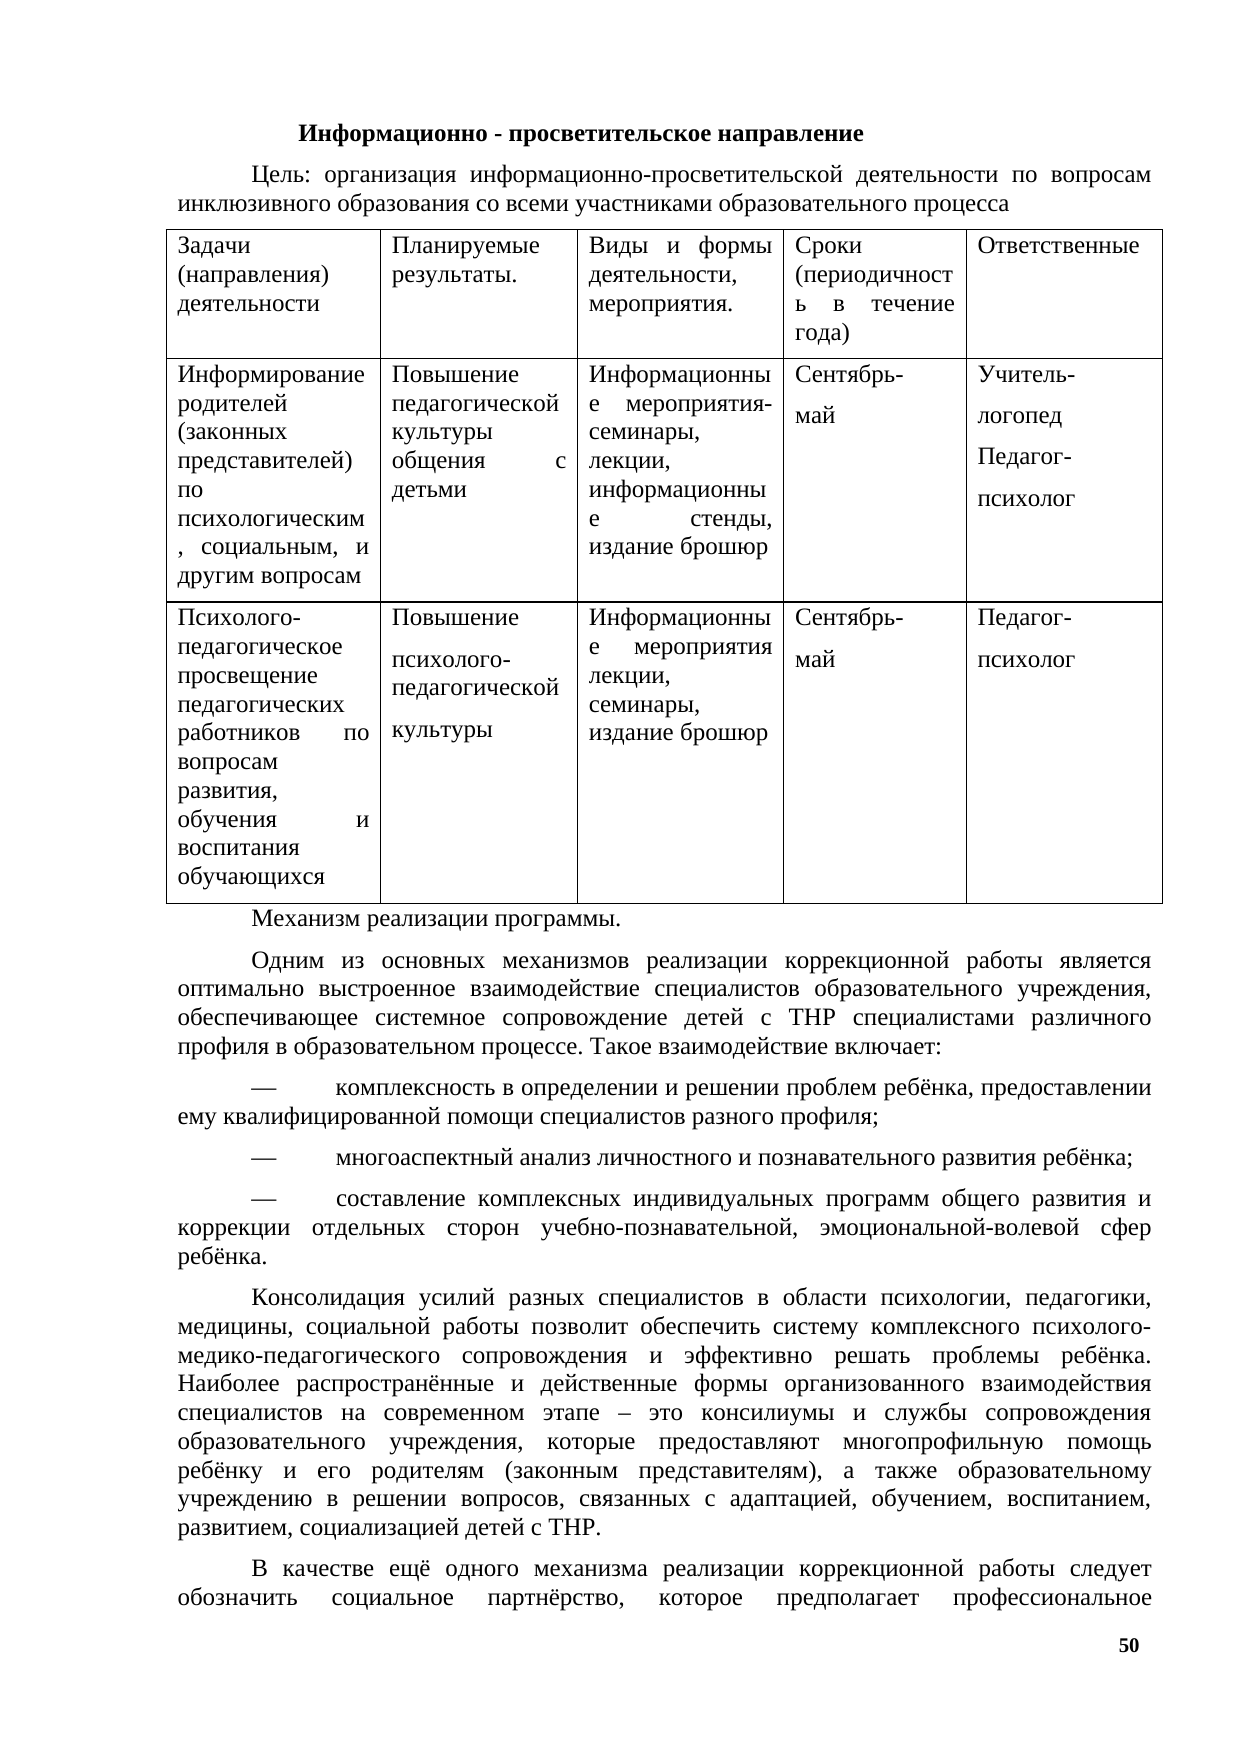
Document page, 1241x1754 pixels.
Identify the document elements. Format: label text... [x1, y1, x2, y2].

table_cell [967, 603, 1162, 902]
text Консолидация усилий разных специалистов в области психологии, педагогики, медицины, социальной работы позволит обеспечить систему комплексного психолого- медико-педагогического сопровождения и эффективно решать проблемы ребёнка. Наиболее распространённые и действенные формы организованного взаимодействия специалистов на современном этапе – это консилиумы и службы сопровождения образовательного учреждения, которые предоставляют многопрофильную помощь ребёнку и его родителям (законным представителям), а также образовательному учреждению в решении вопросов, связанных с адаптацией, обучением, воспитанием, развитием, социализацией детей с ТНР. [177, 1282, 1152, 1541]
list комплексность в определении и решении проблем ребёнка, предоставлении ему квалифицированной помощи специалистов разного профиля; [177, 1072, 1152, 1130]
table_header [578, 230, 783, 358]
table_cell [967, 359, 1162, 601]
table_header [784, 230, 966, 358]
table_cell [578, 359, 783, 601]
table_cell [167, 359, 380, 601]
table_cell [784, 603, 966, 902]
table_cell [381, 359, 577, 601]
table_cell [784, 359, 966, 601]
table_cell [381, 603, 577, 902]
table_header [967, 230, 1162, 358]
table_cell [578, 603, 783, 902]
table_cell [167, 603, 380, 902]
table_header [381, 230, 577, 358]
text Цель: организация информационно-просветительской деятельности по вопросам инклюзивного образования со всеми участниками образовательного процесса [177, 159, 1152, 217]
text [177, 1553, 1152, 1611]
text Информационно - просветительское направление [298, 118, 1152, 147]
text Механизм реализации программы. [177, 904, 1152, 932]
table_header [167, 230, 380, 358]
list составление комплексных индивидуальных программ общего развития и коррекции отдельных сторон учебно-познавательной, эмоциональной-волевой сфер ребёнка. [177, 1183, 1152, 1270]
list многоаспектный анализ личностного и познавательного развития ребёнка; [177, 1142, 1152, 1171]
text Одним из основных механизмов реализации коррекционной работы является оптимально выстроенное взаимодействие специалистов образовательного учреждения, обеспечивающее системное сопровождение детей с ТНР специалистами различного профиля в образовательном процессе. Такое взаимодействие включает: [177, 945, 1152, 1060]
